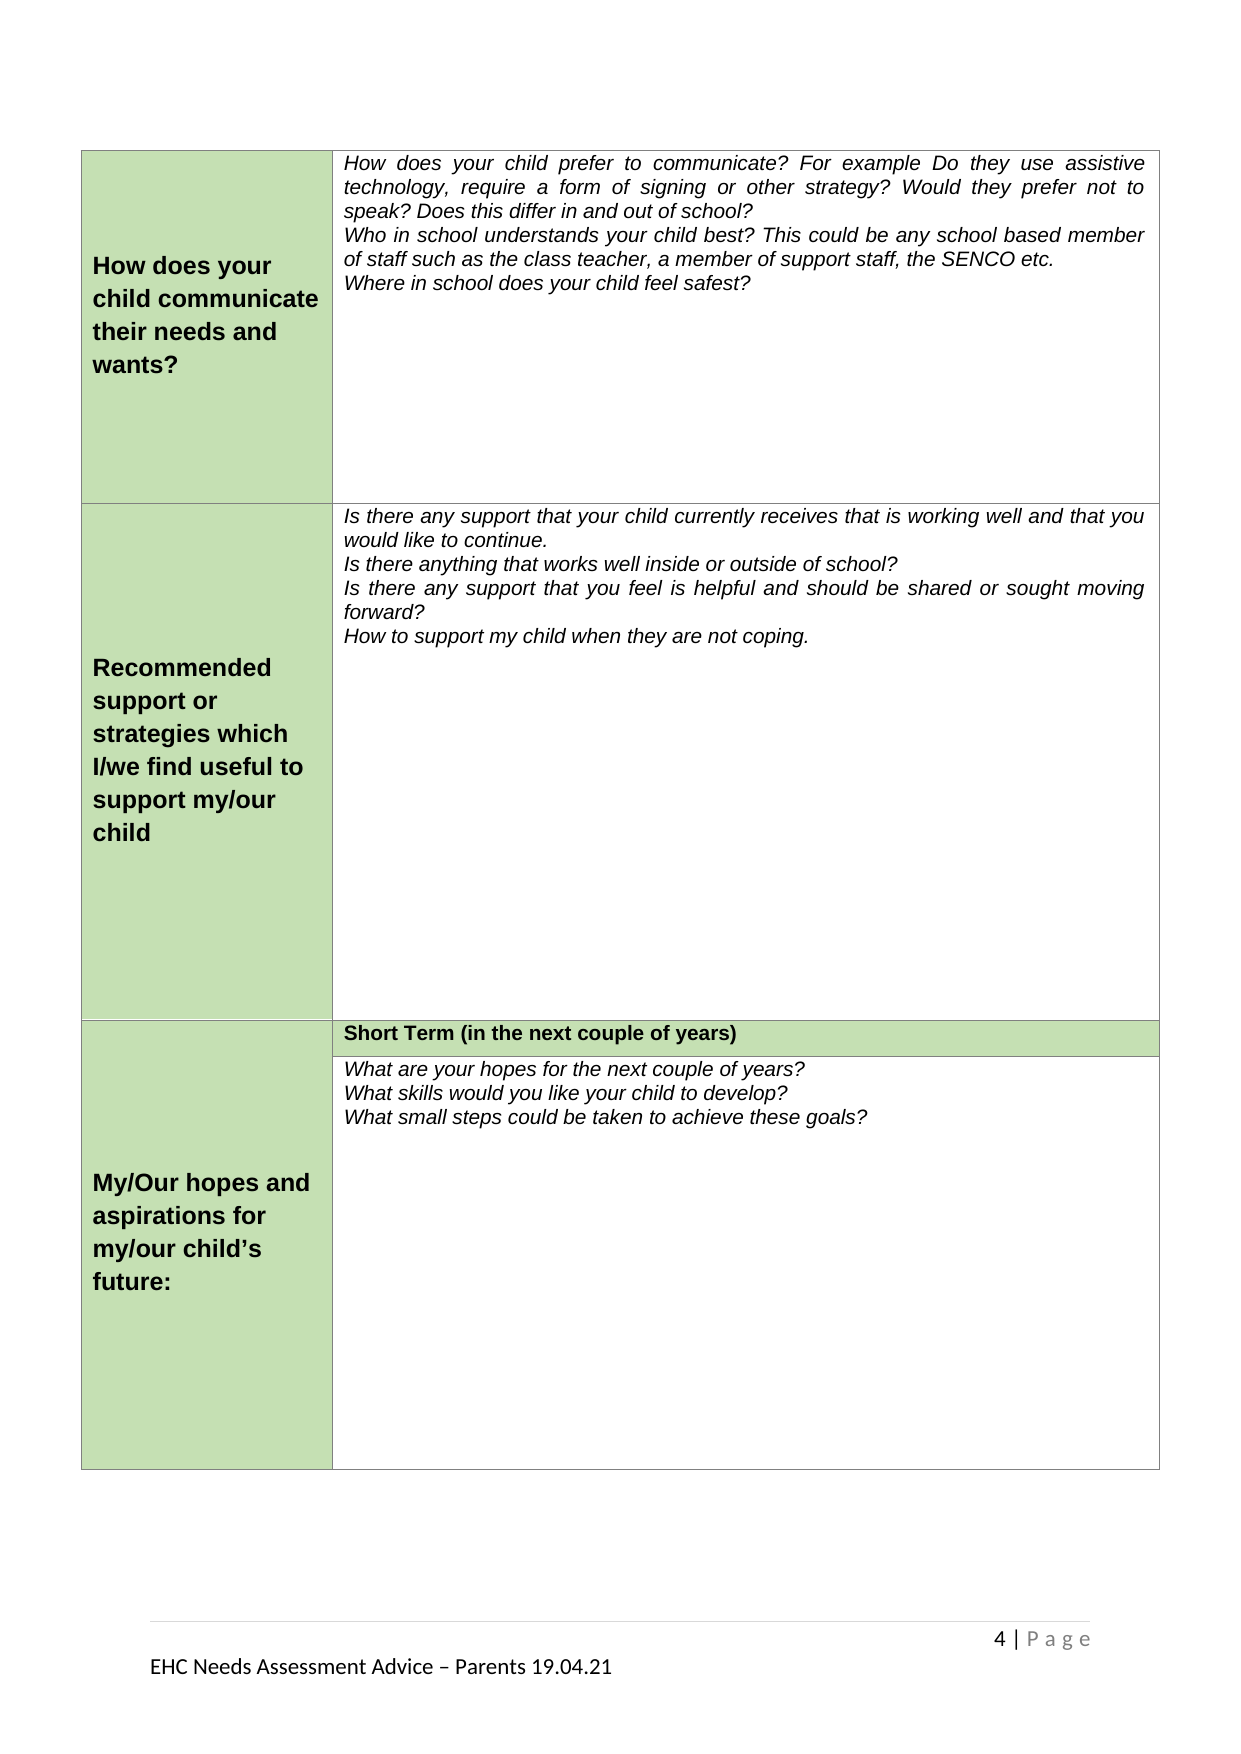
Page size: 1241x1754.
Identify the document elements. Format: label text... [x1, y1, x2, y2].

table_header How does your child prefer to communicate? For example Do they use assistive technology, require a form of signing or other strategy? Would they prefer not to speak? Does this differ in and out of school? Who in school understands your child best? This could be any school based member of staff such as the class teacher, a member of support staff, the SENCO etc. Where in school does your child feel safest? [333, 151, 1159, 503]
table_cell What are your hopes for the next couple of years? What skills would you like your child to develop? What small steps could be taken to achieve these goals? [333, 1057, 1159, 1469]
table_header How does your child communicate their needs and wants? [82, 151, 332, 503]
table_cell Recommended support or strategies which I/we find useful to support my/our child [82, 504, 332, 1019]
table_cell Short Term (in the next couple of years) [333, 1021, 1159, 1056]
table_cell My/Our hopes and aspirations for my/our child’s future: [82, 1021, 332, 1469]
table_cell Is there any support that your child currently receives that is working well and that you would like to continue. Is there anything that works well inside or outside of school? Is there any support that you feel is helpful and should be shared or sought moving forward? How to support my child when they are not coping. [333, 504, 1159, 1019]
